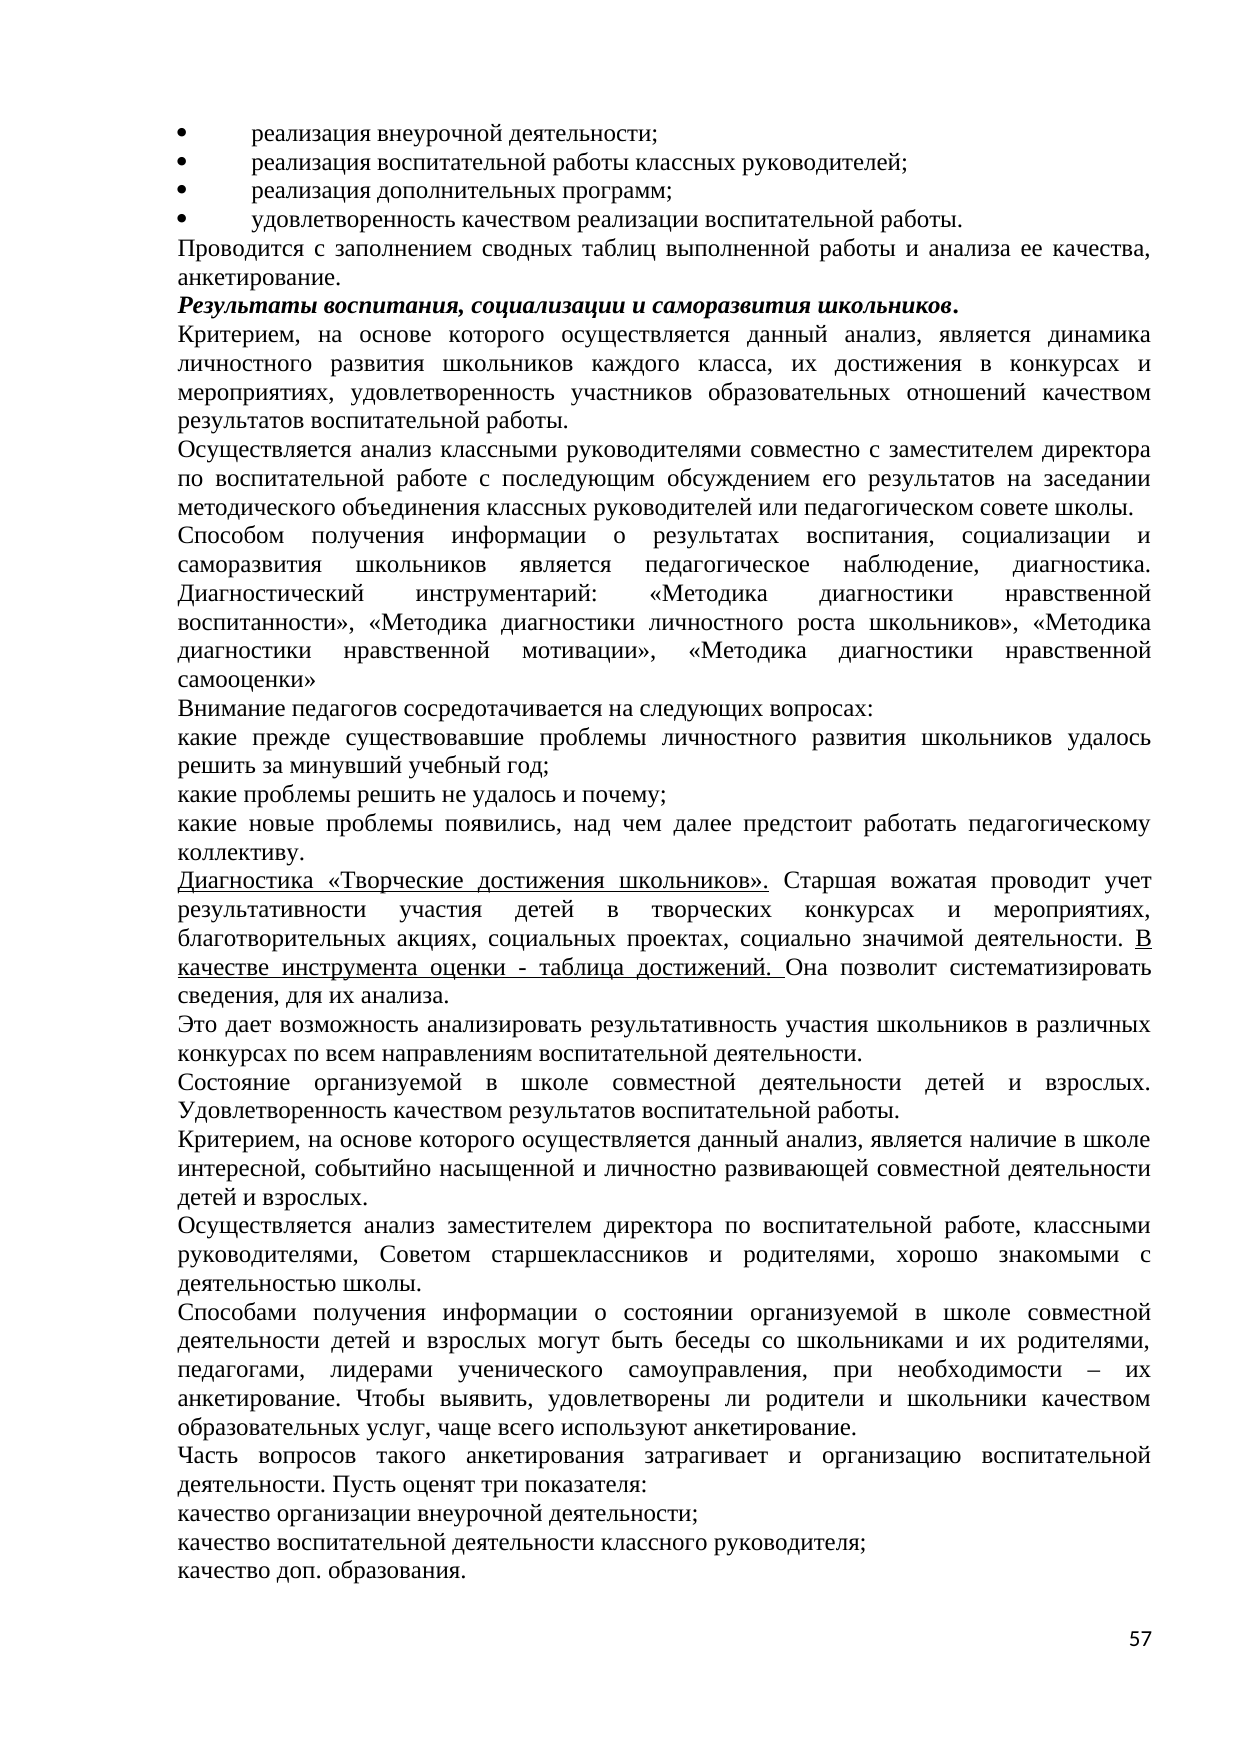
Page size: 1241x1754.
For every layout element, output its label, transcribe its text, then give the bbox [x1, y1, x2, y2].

text качество организации внеурочной деятельности; [177, 1498, 1152, 1527]
text Результаты воспитания, социализации и саморазвития школьников. [177, 291, 1152, 319]
text Внимание педагогов сосредотачивается на следующих вопросах: [177, 693, 1152, 722]
text Это дает возможность анализировать результативность участия школьников в различных конкурсах по всем направлениям воспитательной деятельности. [177, 1009, 1152, 1067]
text качество воспитательной деятельности классного руководителя; [177, 1527, 1152, 1556]
list реализация внеурочной деятельности; [177, 118, 1152, 147]
list удовлетворенность качеством реализации воспитательной работы. [177, 204, 1152, 233]
text Способом получения информации о результатах воспитания, социализации и саморазвития школьников является педагогическое наблюдение, диагностика. Диагностический инструментарий: «Методика диагностики нравственной воспитанности», «Методика диагностики личностного роста школьников», «Методика диагностики нравственной мотивации», «Методика диагностики нравственной самооценки» [177, 521, 1152, 693]
list реализация воспитательной работы классных руководителей; [177, 147, 1152, 176]
text Диагностика «Творческие достижения школьников». Старшая вожатая проводит учет результативности участия детей в творческих конкурсах и мероприятиях, благотворительных акциях, социальных проектах, социально значимой деятельности. В качестве инструмента оценки - таблица достижений. Она позволит систематизировать сведения, для их анализа. [177, 866, 1152, 1009]
text качество доп. образования. [177, 1556, 1152, 1584]
text Проводится с заполнением сводных таблиц выполненной работы и анализа ее качества, анкетирование. [177, 233, 1152, 291]
list реализация дополнительных программ; [177, 176, 1152, 204]
text Осуществляется анализ заместителем директора по воспитательной работе, классными руководителями, Советом старшеклассников и родителями, хорошо знакомыми с деятельностью школы. [177, 1211, 1152, 1297]
text Состояние организуемой в школе совместной деятельности детей и взрослых. Удовлетворенность качеством результатов воспитательной работы. [177, 1067, 1152, 1124]
text какие проблемы решить не удалось и почему; [177, 779, 1152, 808]
text Часть вопросов такого анкетирования затрагивает и организацию воспитательной деятельности. Пусть оценят три показателя: [177, 1441, 1152, 1498]
text Критерием, на основе которого осуществляется данный анализ, является динамика личностного развития школьников каждого класса, их достижения в конкурсах и мероприятиях, удовлетворенность участников образовательных отношений качеством результатов воспитательной работы. [177, 319, 1152, 434]
text Способами получения информации о состоянии организуемой в школе совместной деятельности детей и взрослых могут быть беседы со школьниками и их родителями, педагогами, лидерами ученического самоуправления, при необходимости – их анкетирование. Чтобы выявить, удовлетворены ли родители и школьники качеством образовательных услуг, чаще всего используют анкетирование. [177, 1297, 1152, 1441]
text Критерием, на основе которого осуществляется данный анализ, является наличие в школе интересной, событийно насыщенной и личностно развивающей совместной деятельности детей и взрослых. [177, 1124, 1152, 1211]
text Осуществляется анализ классными руководителями совместно с заместителем директора по воспитательной работе с последующим обсуждением его результатов на заседании методического объединения классных руководителей или педагогическом совете школы. [177, 434, 1152, 521]
text какие прежде существовавшие проблемы личностного развития школьников удалось решить за минувший учебный год; [177, 722, 1152, 779]
text какие новые проблемы появились, над чем далее предстоит работать педагогическому коллективу. [177, 808, 1152, 866]
